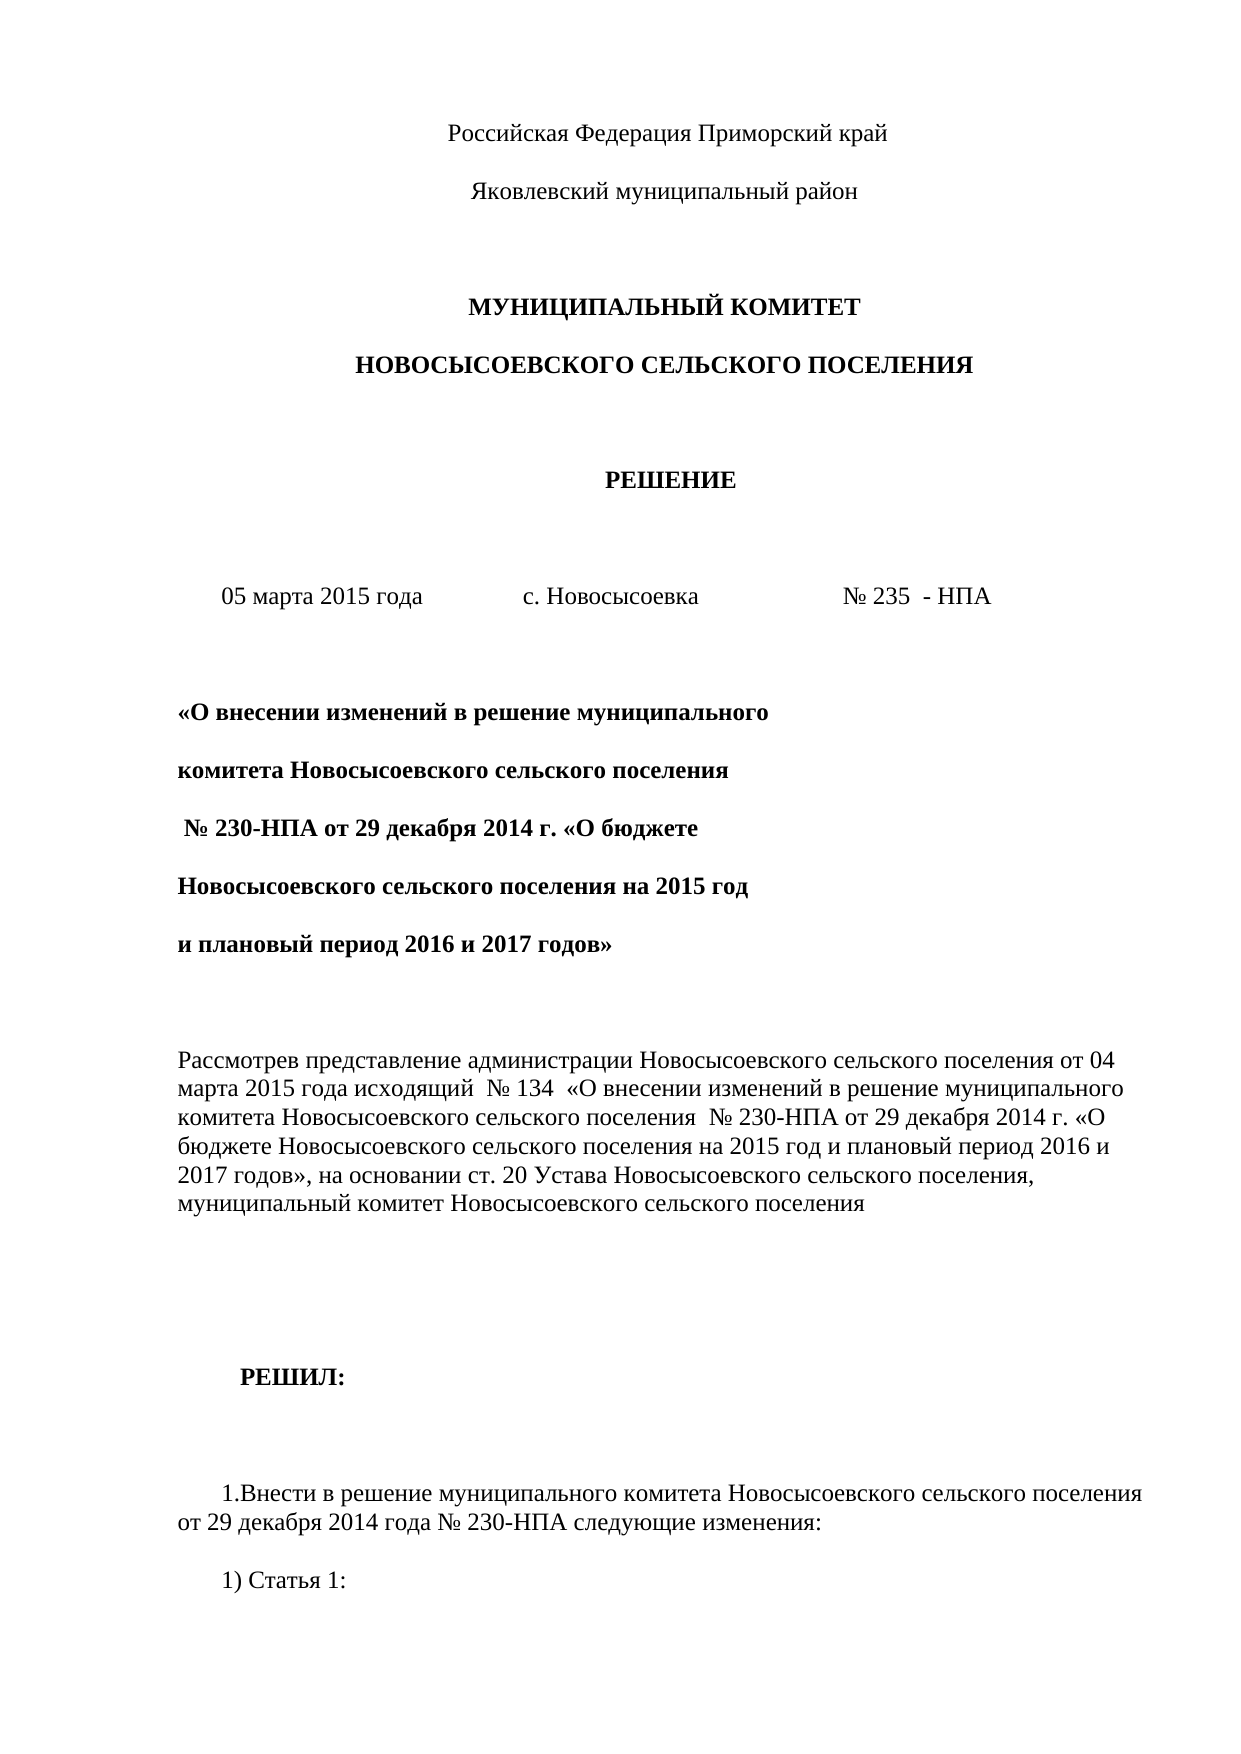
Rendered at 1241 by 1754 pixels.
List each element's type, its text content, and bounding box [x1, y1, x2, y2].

text № 230-НПА от 29 декабря 2014 г. «О бюджете [177, 813, 1152, 842]
text 1.Внести в решение муниципального комитета Новосысоевского сельского поселения от 29 декабря 2014 года № 230-НПА следующие изменения: [177, 1478, 1152, 1536]
text Российская Федерация Приморский край [177, 118, 1152, 147]
text «О внесении изменений в решение муниципального [177, 697, 1152, 726]
text МУНИЦИПАЛЬНЫЙ КОМИТЕТ [177, 292, 1152, 321]
text комитета Новосысоевского сельского поселения [177, 755, 1152, 784]
text НОВОСЫСОЕВСКОГО СЕЛЬСКОГО ПОСЕЛЕНИЯ [177, 350, 1152, 378]
text и плановый период 2016 и 2017 годов» [177, 929, 1152, 958]
text Рассмотрев представление администрации Новосысоевского сельского поселения от 04 марта 2015 года исходящий № 134 «О внесении изменений в решение муниципального комитета Новосысоевского сельского поселения № 230-НПА от 29 декабря 2014 г. «О бюджете Новосысоевского сельского поселения на 2015 год и плановый период 2016 и 2017 годов», на основании ст. 20 Устава Новосысоевского сельского поселения, муниципальный комитет Новосысоевского сельского поселения [177, 1045, 1152, 1217]
text РЕШЕНИЕ [177, 466, 1152, 494]
text 05 марта 2015 года с. Новосысоевка № 235 - НПА [177, 581, 1152, 610]
text 1) Статья 1: [177, 1565, 1152, 1593]
text Яковлевский муниципальный район [177, 176, 1152, 205]
text Новосысоевского сельского поселения на 2015 год [177, 871, 1152, 900]
text РЕШИЛ: [177, 1362, 1152, 1391]
